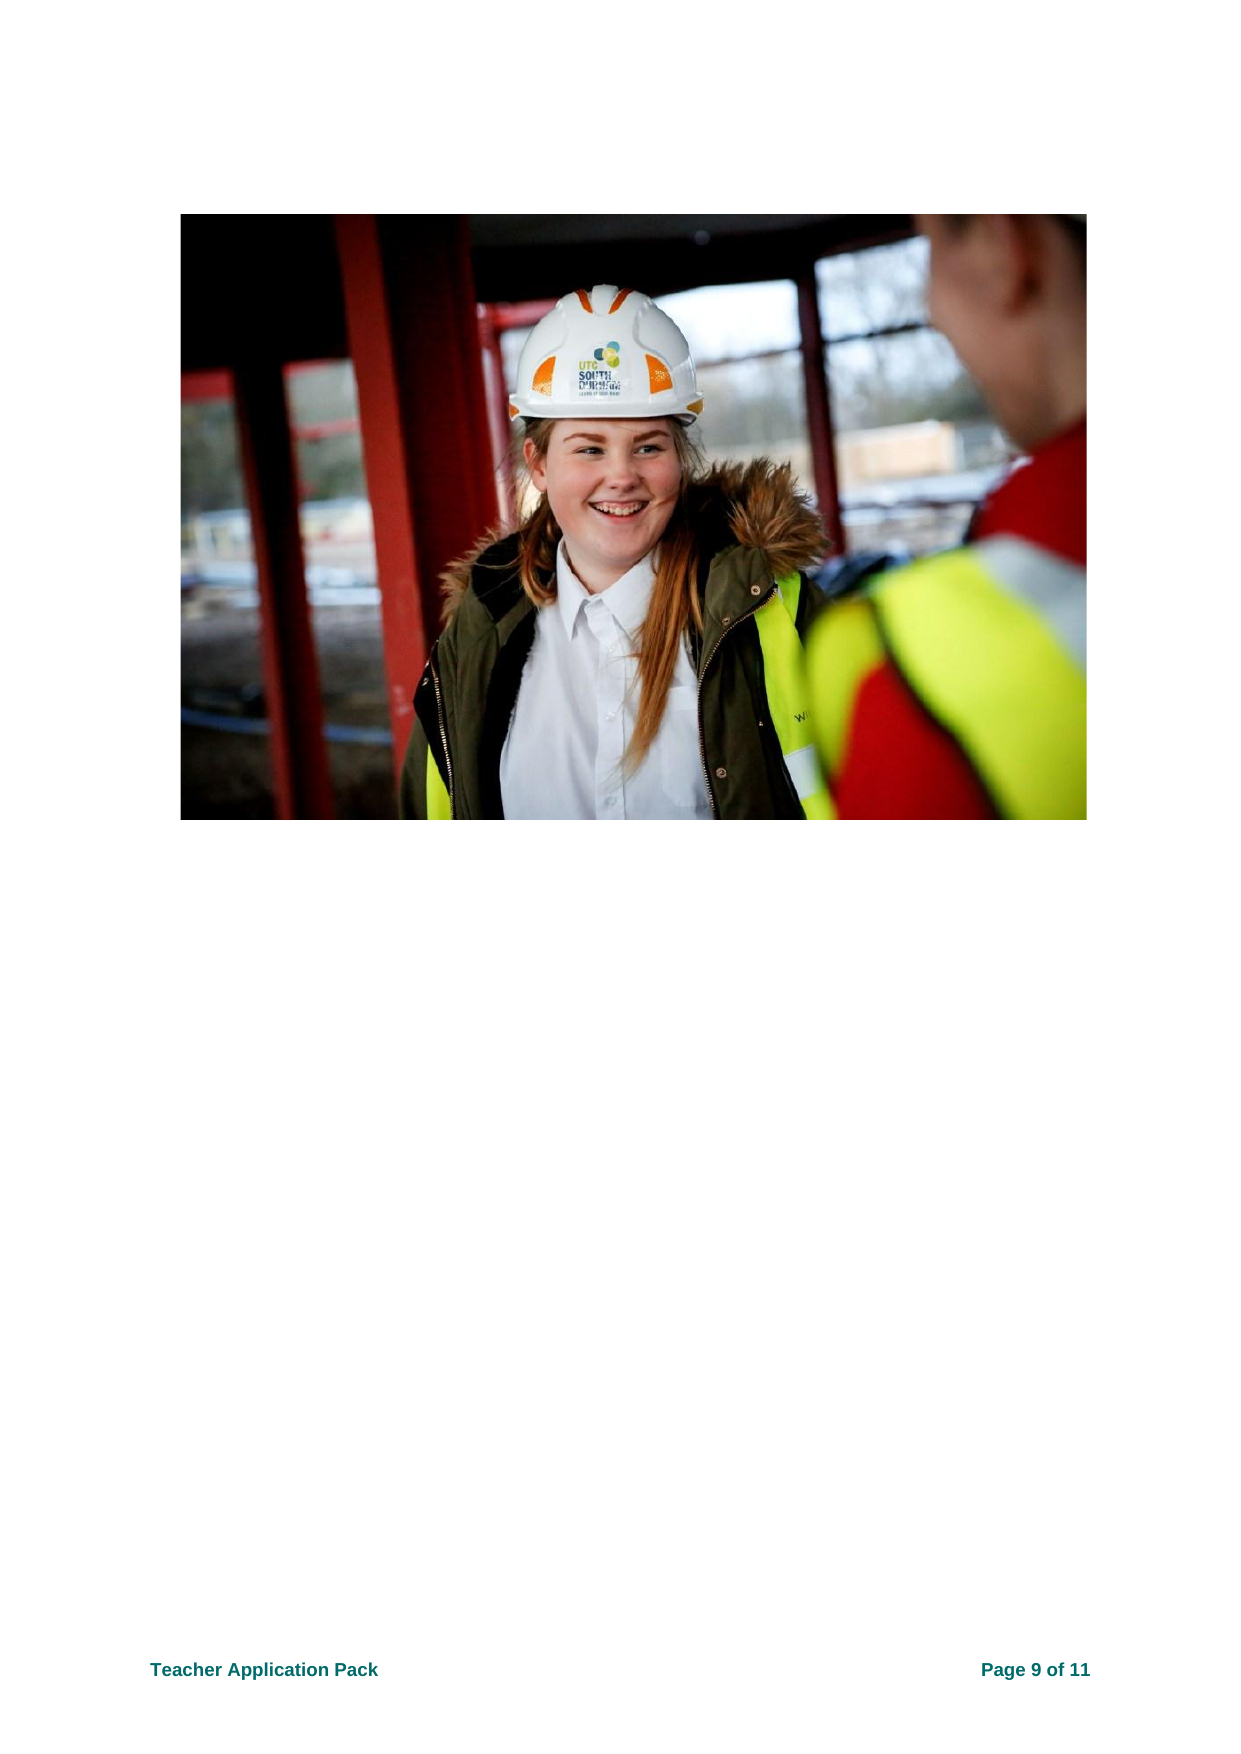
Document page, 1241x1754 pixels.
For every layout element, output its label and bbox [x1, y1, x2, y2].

picture [180, 214, 1086, 818]
